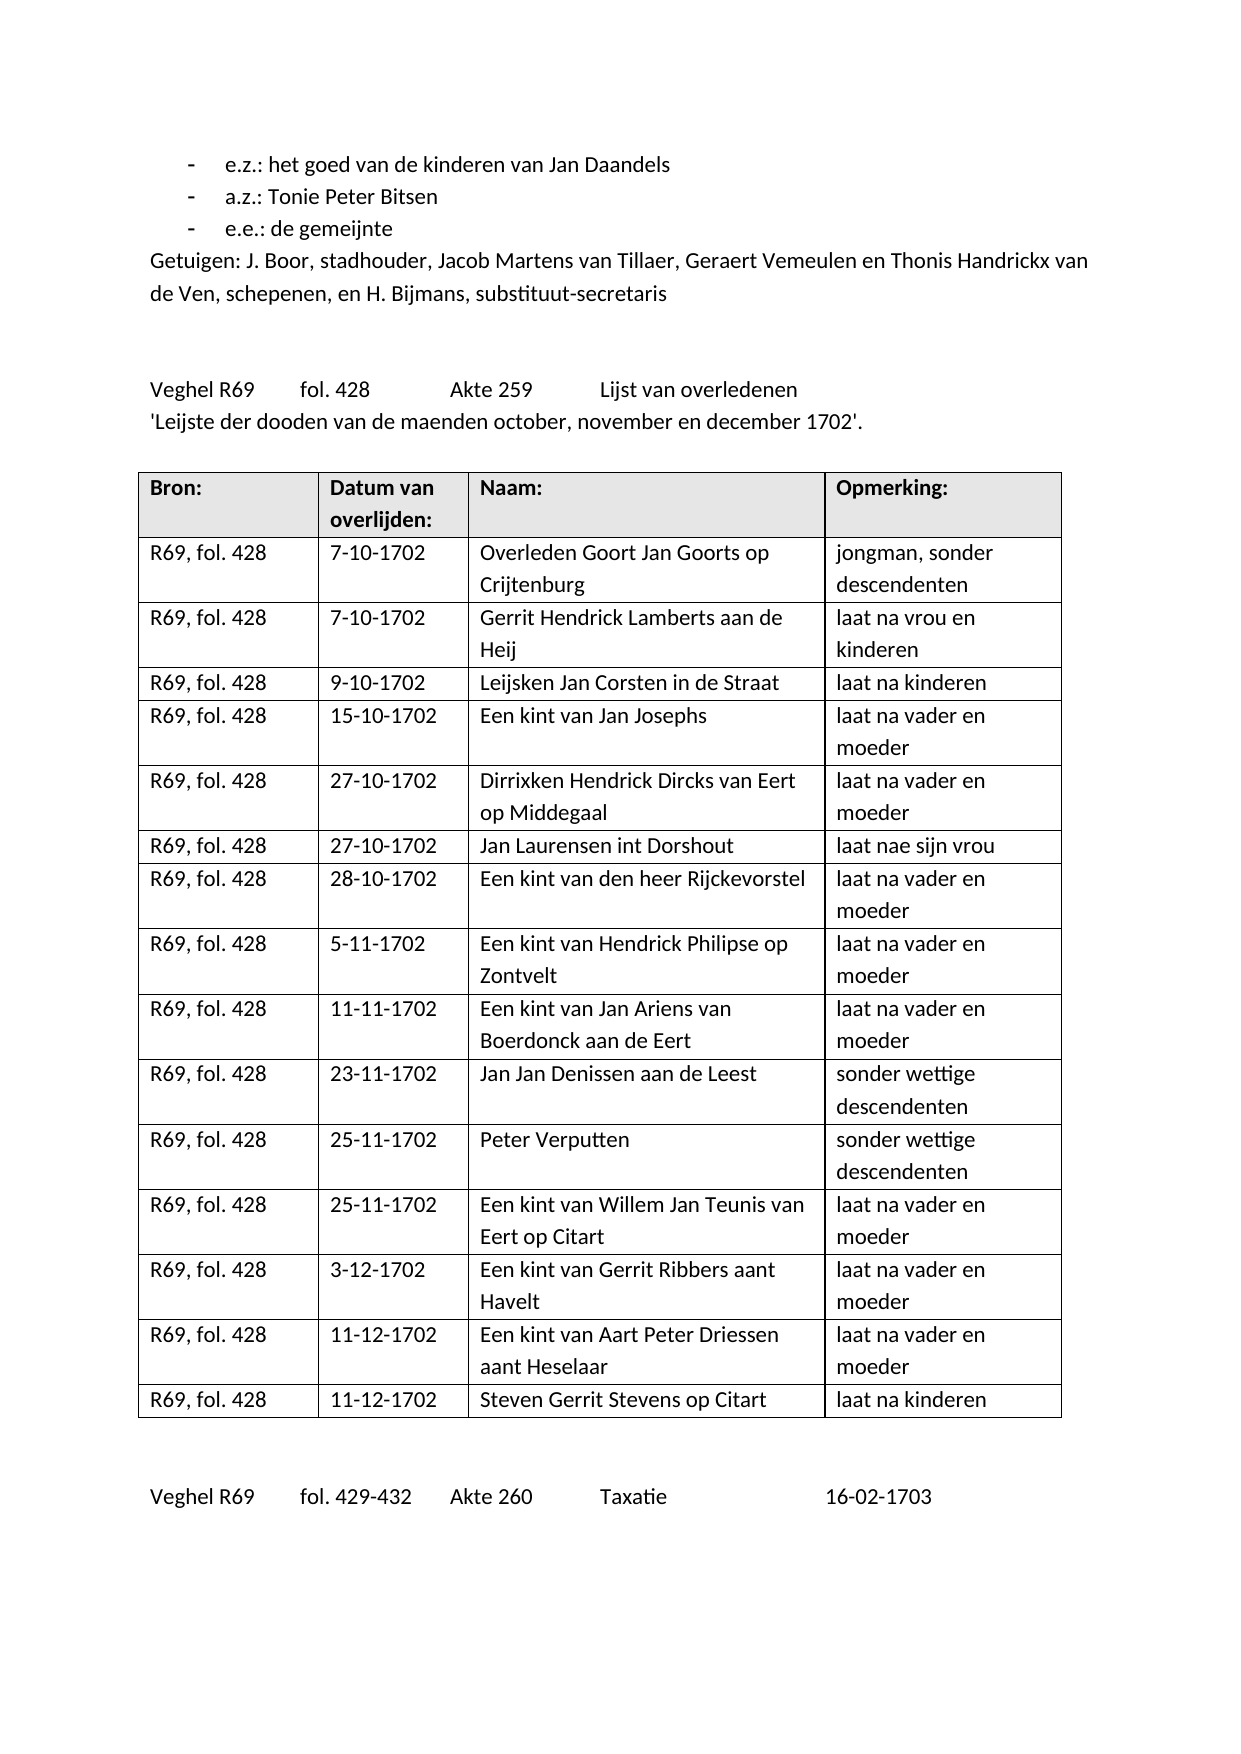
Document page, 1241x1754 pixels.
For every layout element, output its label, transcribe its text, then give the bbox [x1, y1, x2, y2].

table_cell laat na vader en moeder [826, 1255, 1061, 1319]
list a.z.: Tonie Peter Bitsen [187, 182, 1090, 210]
table_cell R69, fol. 428 [139, 603, 318, 667]
table_cell laat na vader en moeder [826, 995, 1061, 1058]
table_cell R69, fol. 428 [139, 864, 318, 928]
table_cell laat na vader en moeder [826, 1320, 1061, 1384]
table_cell laat na kinderen [826, 1385, 1061, 1417]
table_header Naam: [469, 473, 824, 537]
table_cell Een kint van Jan Josephs [469, 701, 824, 765]
table_cell laat na kinderen [826, 668, 1061, 700]
table_cell laat nae sijn vrou [826, 831, 1061, 863]
table_cell laat na vader en moeder [826, 1190, 1061, 1254]
table_cell 27-10-1702 [319, 831, 468, 863]
table_cell laat na vader en moeder [826, 701, 1061, 765]
list e.e.: de gemeijnte [187, 214, 1090, 242]
table_cell 11-12-1702 [319, 1385, 468, 1417]
table_cell 7-10-1702 [319, 603, 468, 667]
table_cell 7-10-1702 [319, 538, 468, 602]
table_cell R69, fol. 428 [139, 1125, 318, 1189]
list e.z.: het goed van de kinderen van Jan Daandels [187, 150, 1090, 178]
table_cell R69, fol. 428 [139, 831, 318, 863]
table_cell Steven Gerrit Stevens op Citart [469, 1385, 824, 1417]
table_cell Een kint van Willem Jan Teunis van Eert op Citart [469, 1190, 824, 1254]
table_cell Een kint van Gerrit Ribbers aant Havelt [469, 1255, 824, 1319]
table_cell 25-11-1702 [319, 1125, 468, 1189]
table_cell Jan Jan Denissen aan de Leest [469, 1060, 824, 1124]
table_cell laat na vader en moeder [826, 766, 1061, 830]
table_cell Gerrit Hendrick Lamberts aan de Heij [469, 603, 824, 667]
table_cell 23-11-1702 [319, 1060, 468, 1124]
table_cell sonder wettige descendenten [826, 1125, 1061, 1189]
table_cell Een kint van Jan Ariens van Boerdonck aan de Eert [469, 995, 824, 1058]
table_cell Dirrixken Hendrick Dircks van Eert op Middegaal [469, 766, 824, 830]
table_cell 3-12-1702 [319, 1255, 468, 1319]
table_cell R69, fol. 428 [139, 1320, 318, 1384]
text Veghel R69 fol. 429-432 Akte 260 Taxatie 16-02-1703 [150, 1482, 1090, 1510]
table_cell 5-11-1702 [319, 929, 468, 993]
table_cell 28-10-1702 [319, 864, 468, 928]
table_cell 9-10-1702 [319, 668, 468, 700]
table_cell R69, fol. 428 [139, 995, 318, 1058]
table_cell Overleden Goort Jan Goorts op Crijtenburg [469, 538, 824, 602]
table_cell Een kint van den heer Rijckevorstel [469, 864, 824, 928]
table_cell Jan Laurensen int Dorshout [469, 831, 824, 863]
table_cell 11-11-1702 [319, 995, 468, 1058]
table_cell laat na vader en moeder [826, 929, 1061, 993]
table_cell R69, fol. 428 [139, 1385, 318, 1417]
table_cell laat na vrou en kinderen [826, 603, 1061, 667]
table_cell R69, fol. 428 [139, 1190, 318, 1254]
table_cell Peter Verputten [469, 1125, 824, 1189]
table_cell Een kint van Aart Peter Driessen aant Heselaar [469, 1320, 824, 1384]
table_cell R69, fol. 428 [139, 538, 318, 602]
table_cell R69, fol. 428 [139, 1255, 318, 1319]
table_cell R69, fol. 428 [139, 929, 318, 993]
table_cell 27-10-1702 [319, 766, 468, 830]
table_cell R69, fol. 428 [139, 1060, 318, 1124]
table_cell Een kint van Hendrick Philipse op Zontvelt [469, 929, 824, 993]
table_header Datum van overlijden: [319, 473, 468, 537]
table_cell 11-12-1702 [319, 1320, 468, 1384]
text 'Leijste der dooden van de maenden october, november en december 1702'. [150, 407, 1090, 436]
table_cell sonder wettige descendenten [826, 1060, 1061, 1124]
table_cell R69, fol. 428 [139, 701, 318, 765]
table_cell R69, fol. 428 [139, 668, 318, 700]
table_cell jongman, sonder descendenten [826, 538, 1061, 602]
table_cell R69, fol. 428 [139, 766, 318, 830]
text Veghel R69 fol. 428 Akte 259 Lijst van overledenen [150, 375, 1090, 403]
table_cell Leijsken Jan Corsten in de Straat [469, 668, 824, 700]
table_header Opmerking: [826, 473, 1061, 537]
text Getuigen: J. Boor, stadhouder, Jacob Martens van Tillaer, Geraert Vemeulen en Thonis Handrickx van de Ven, schepenen, en H. Bijmans, substituut-secretaris [150, 247, 1090, 307]
table_cell 15-10-1702 [319, 701, 468, 765]
table_cell laat na vader en moeder [826, 864, 1061, 928]
table_header Bron: [139, 473, 318, 537]
table_cell 25-11-1702 [319, 1190, 468, 1254]
